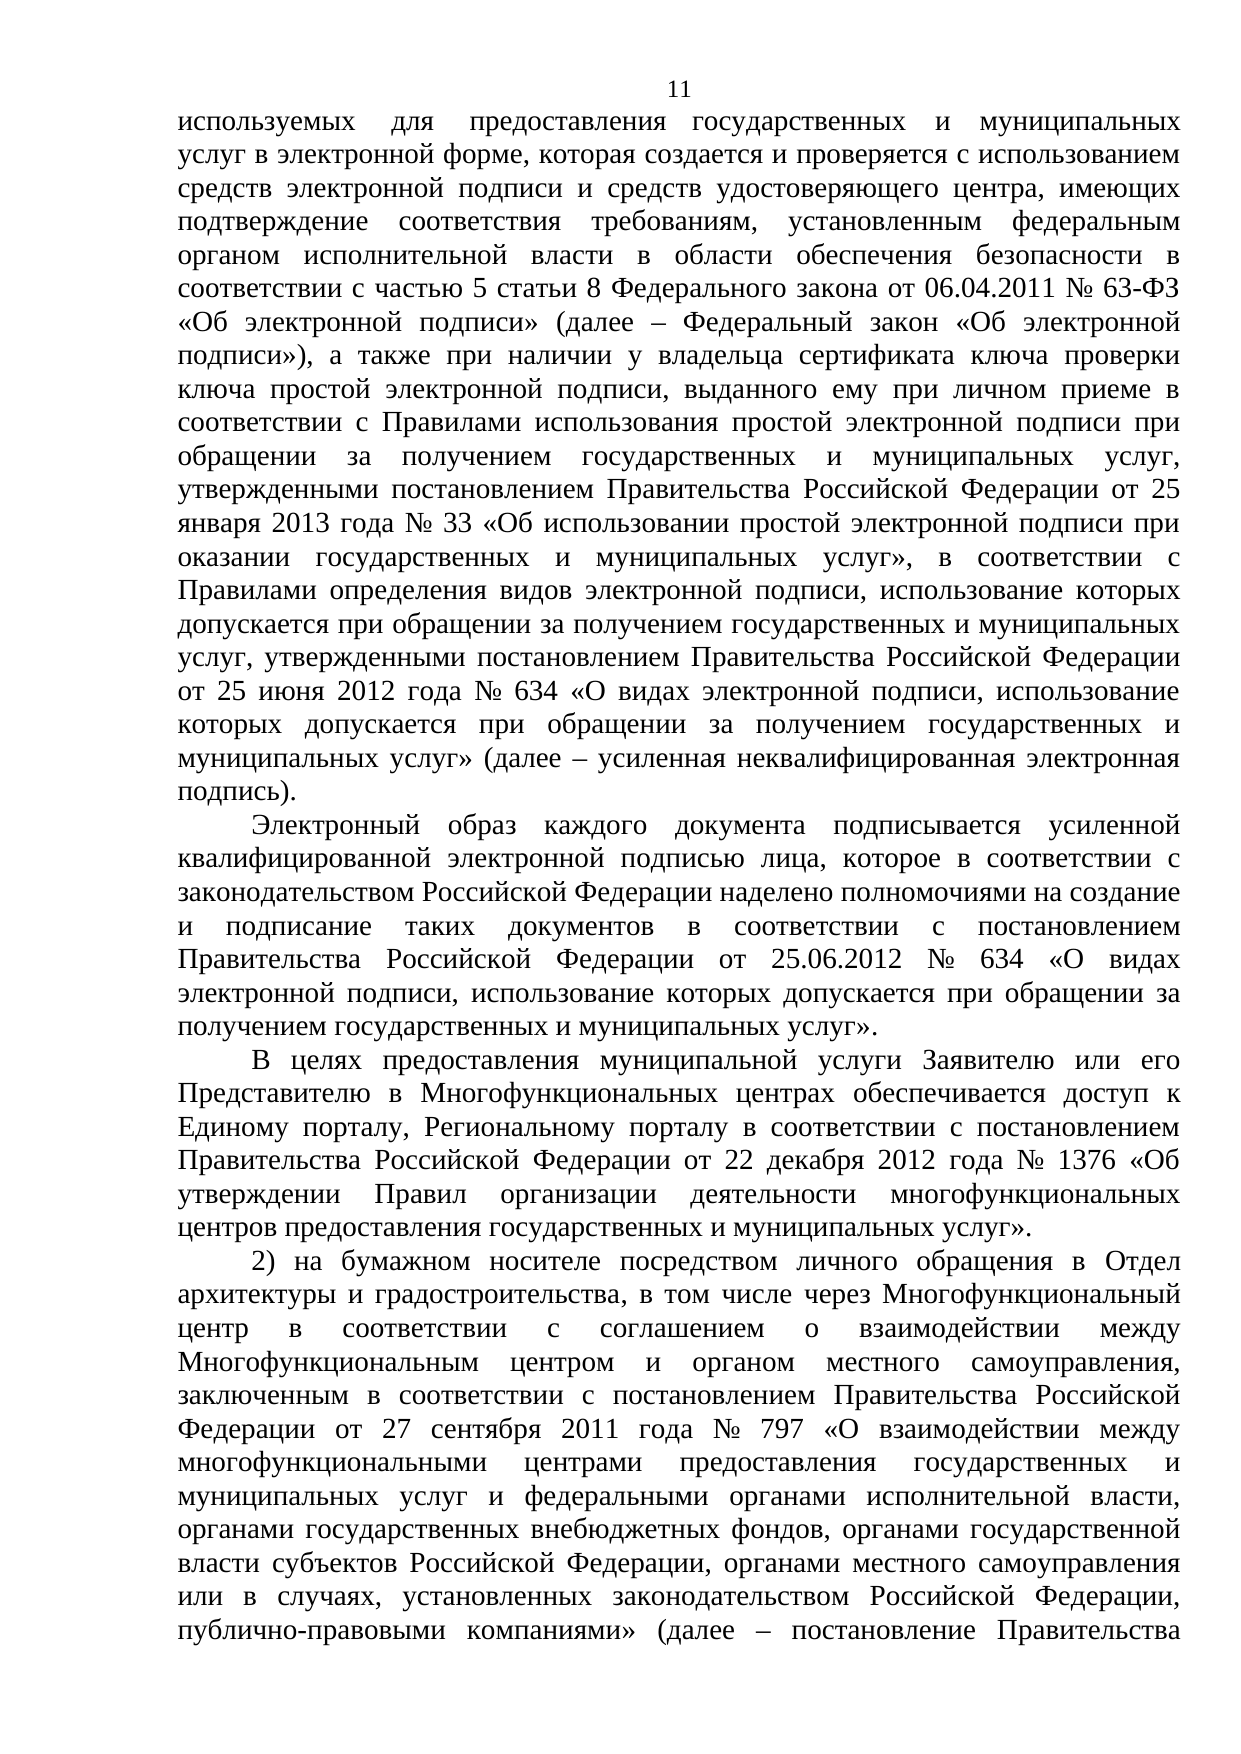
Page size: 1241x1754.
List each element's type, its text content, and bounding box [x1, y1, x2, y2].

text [177, 103, 1181, 807]
text Электронный образ каждого документа подписывается усиленной квалифицированной электронной подписью лица, которое в соответствии с законодательством Российской Федерации наделено полномочиями на создание и подписание таких документов в соответствии с постановлением Правительства Российской Федерации от 25.06.2012 № 634 «О видах электронной подписи, использование которых допускается при обращении за получением государственных и муниципальных услуг». [177, 807, 1181, 1042]
text В целях предоставления муниципальной услуги Заявителю или его Представителю в Многофункциональных центрах обеспечивается доступ к Единому порталу, Региональному порталу в соответствии с постановлением Правительства Российской Федерации от 22 декабря 2012 года № 1376 «Об утверждении Правил организации деятельности многофункциональных центров предоставления государственных и муниципальных услуг». [177, 1042, 1181, 1243]
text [177, 1243, 1181, 1646]
